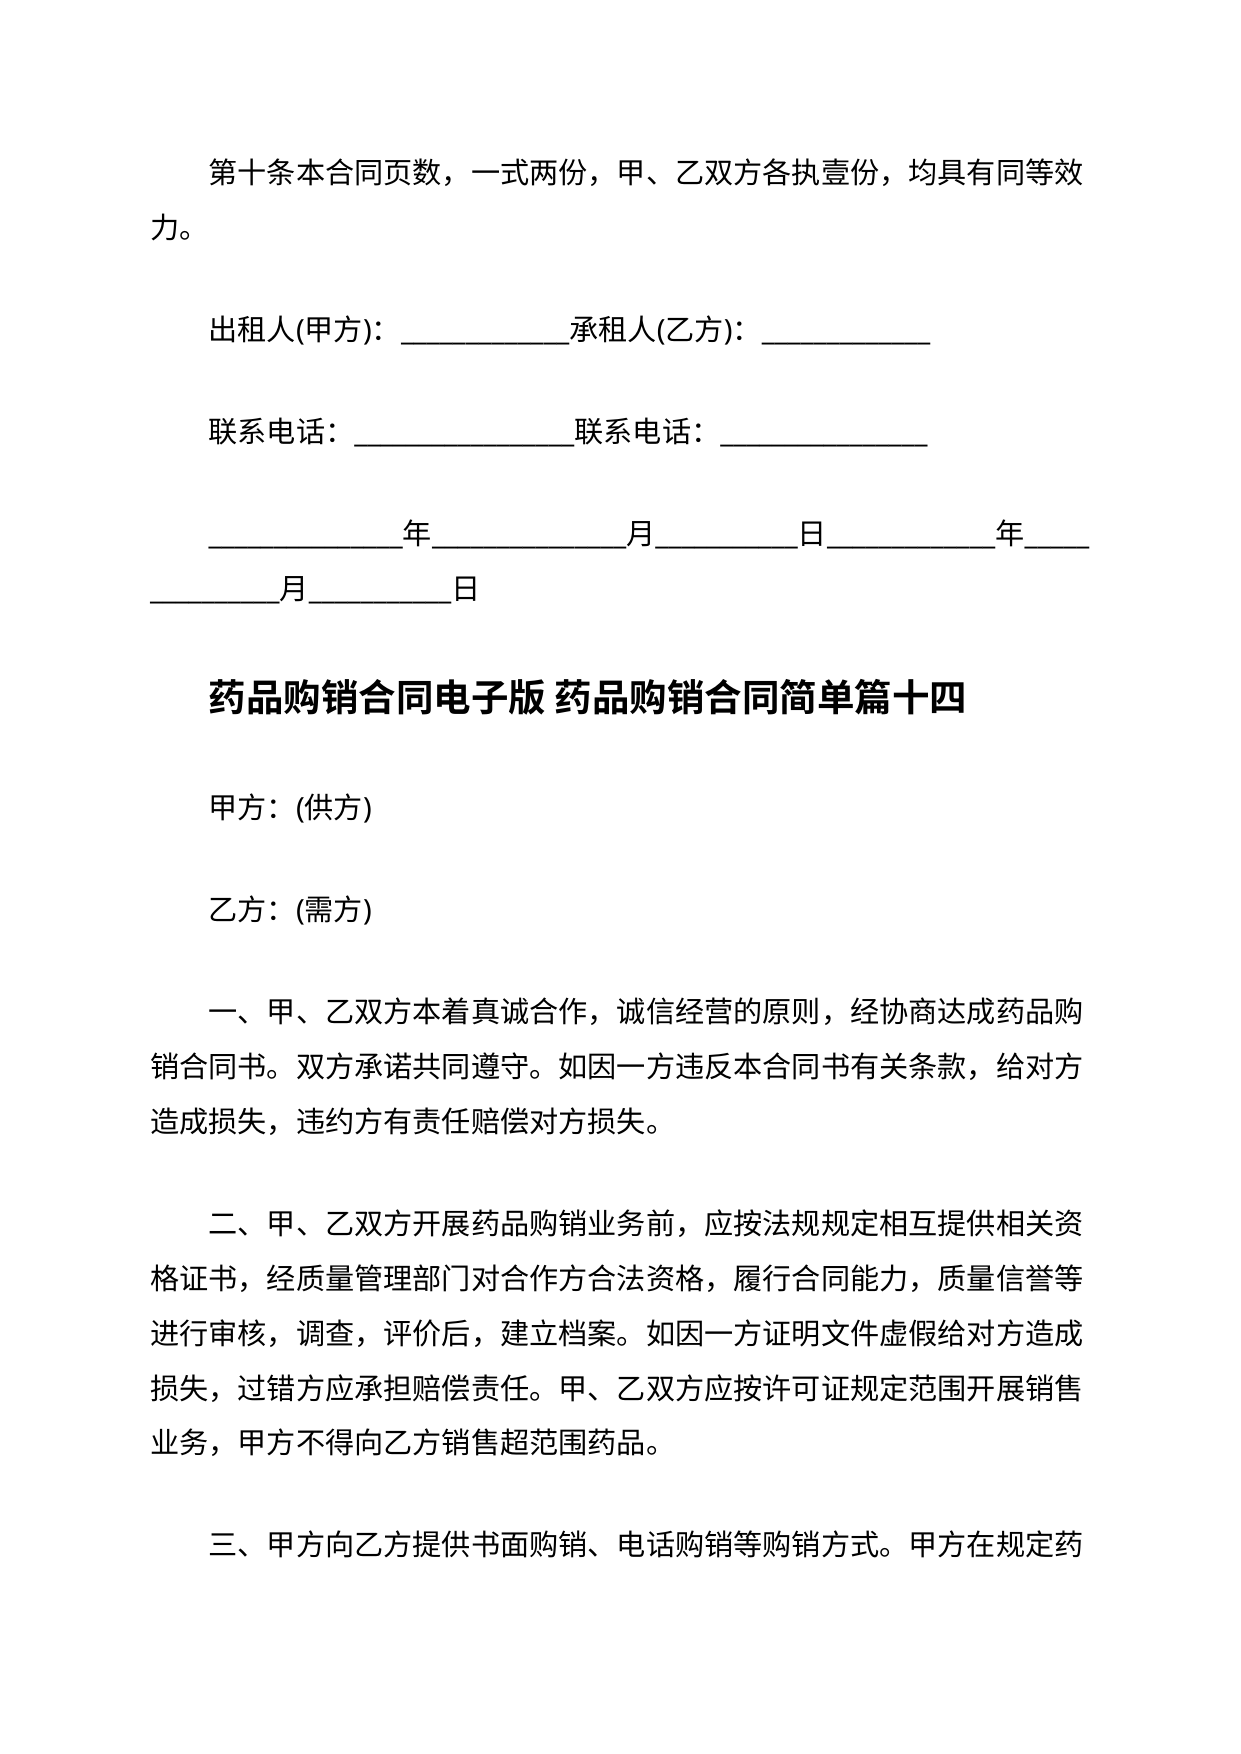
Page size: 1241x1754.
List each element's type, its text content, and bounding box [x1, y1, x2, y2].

text 药品购销合同电子版 药品购销合同简单篇十四 [150, 668, 1090, 722]
text 出租人(甲方)：_____________承租人(乙方)：_____________ [150, 307, 1090, 349]
text _______________年_______________月___________日_____________年_______________月___________日 [150, 511, 1090, 608]
text 甲方：(供方) [150, 785, 1090, 827]
text 一、甲、乙双方本着真诚合作，诚信经营的原则，经协商达成药品购销合同书。双方承诺共同遵守。如因一方违反本合同书有关条款，给对方造成损失，违约方有责任赔偿对方损失。 [150, 989, 1090, 1141]
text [150, 1522, 1090, 1564]
text 二、甲、乙双方开展药品购销业务前，应按法规规定相互提供相关资格证书，经质量管理部门对合作方合法资格，履行合同能力，质量信誉等进行审核，调查，评价后，建立档案。如因一方证明文件虚假给对方造成损失，过错方应承担赔偿责任。甲、乙双方应按许可证规定范围开展销售业务，甲方不得向乙方销售超范围药品。 [150, 1201, 1090, 1462]
text 乙方：(需方) [150, 887, 1090, 929]
text 联系电话：_________________联系电话：________________ [150, 409, 1090, 451]
text 第十条本合同页数，一式两份，甲、乙双方各执壹份，均具有同等效力。 [150, 150, 1090, 247]
